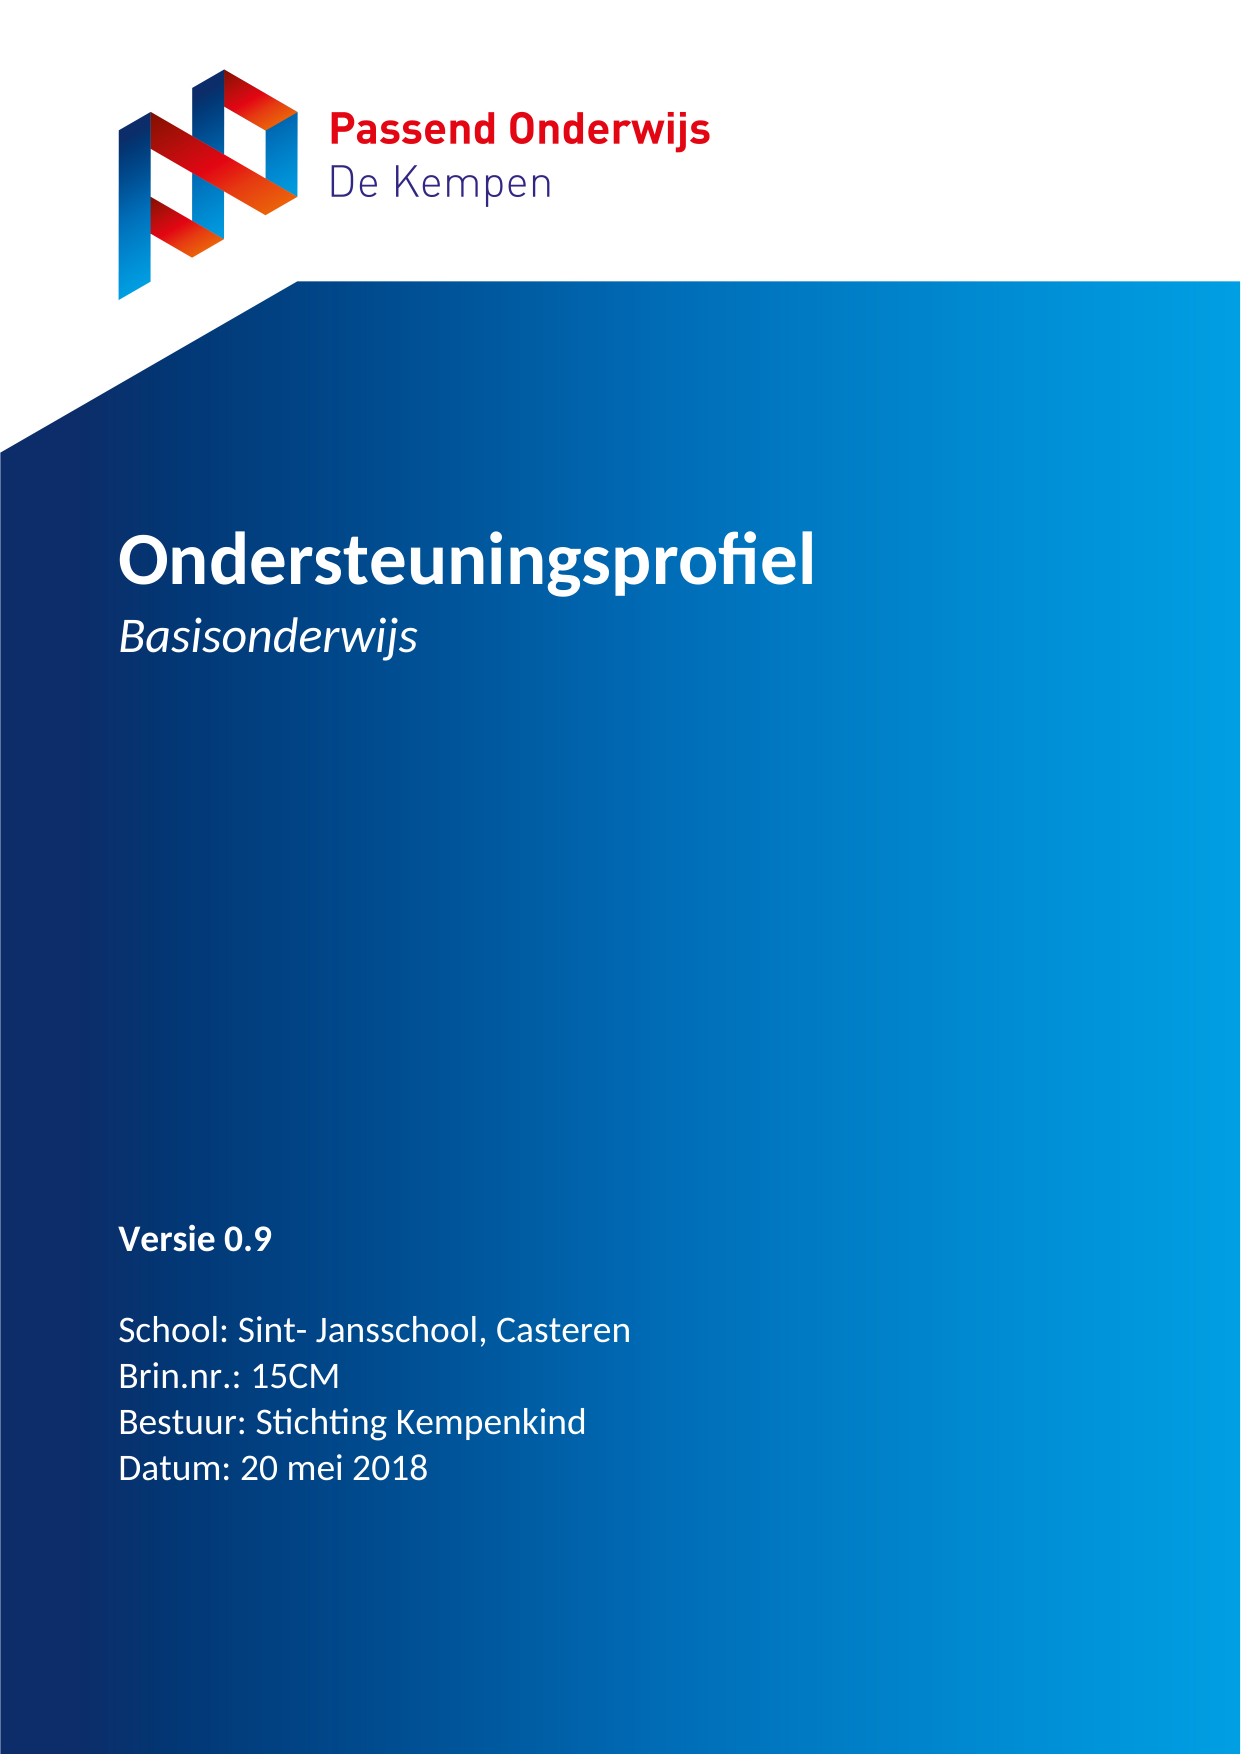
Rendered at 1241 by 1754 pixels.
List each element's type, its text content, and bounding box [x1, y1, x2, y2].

text Bestuur: [118, 1398, 1092, 1444]
picture [0, 1, 1241, 1754]
text School: [118, 1306, 1092, 1352]
text Versie 0.9 [118, 1214, 1092, 1260]
text Datum: [118, 1444, 1092, 1489]
text Ondersteuningsprofiel [118, 512, 1092, 603]
text Brin.nr.: [118, 1352, 1092, 1398]
text Basisonderwijs [118, 603, 1092, 664]
